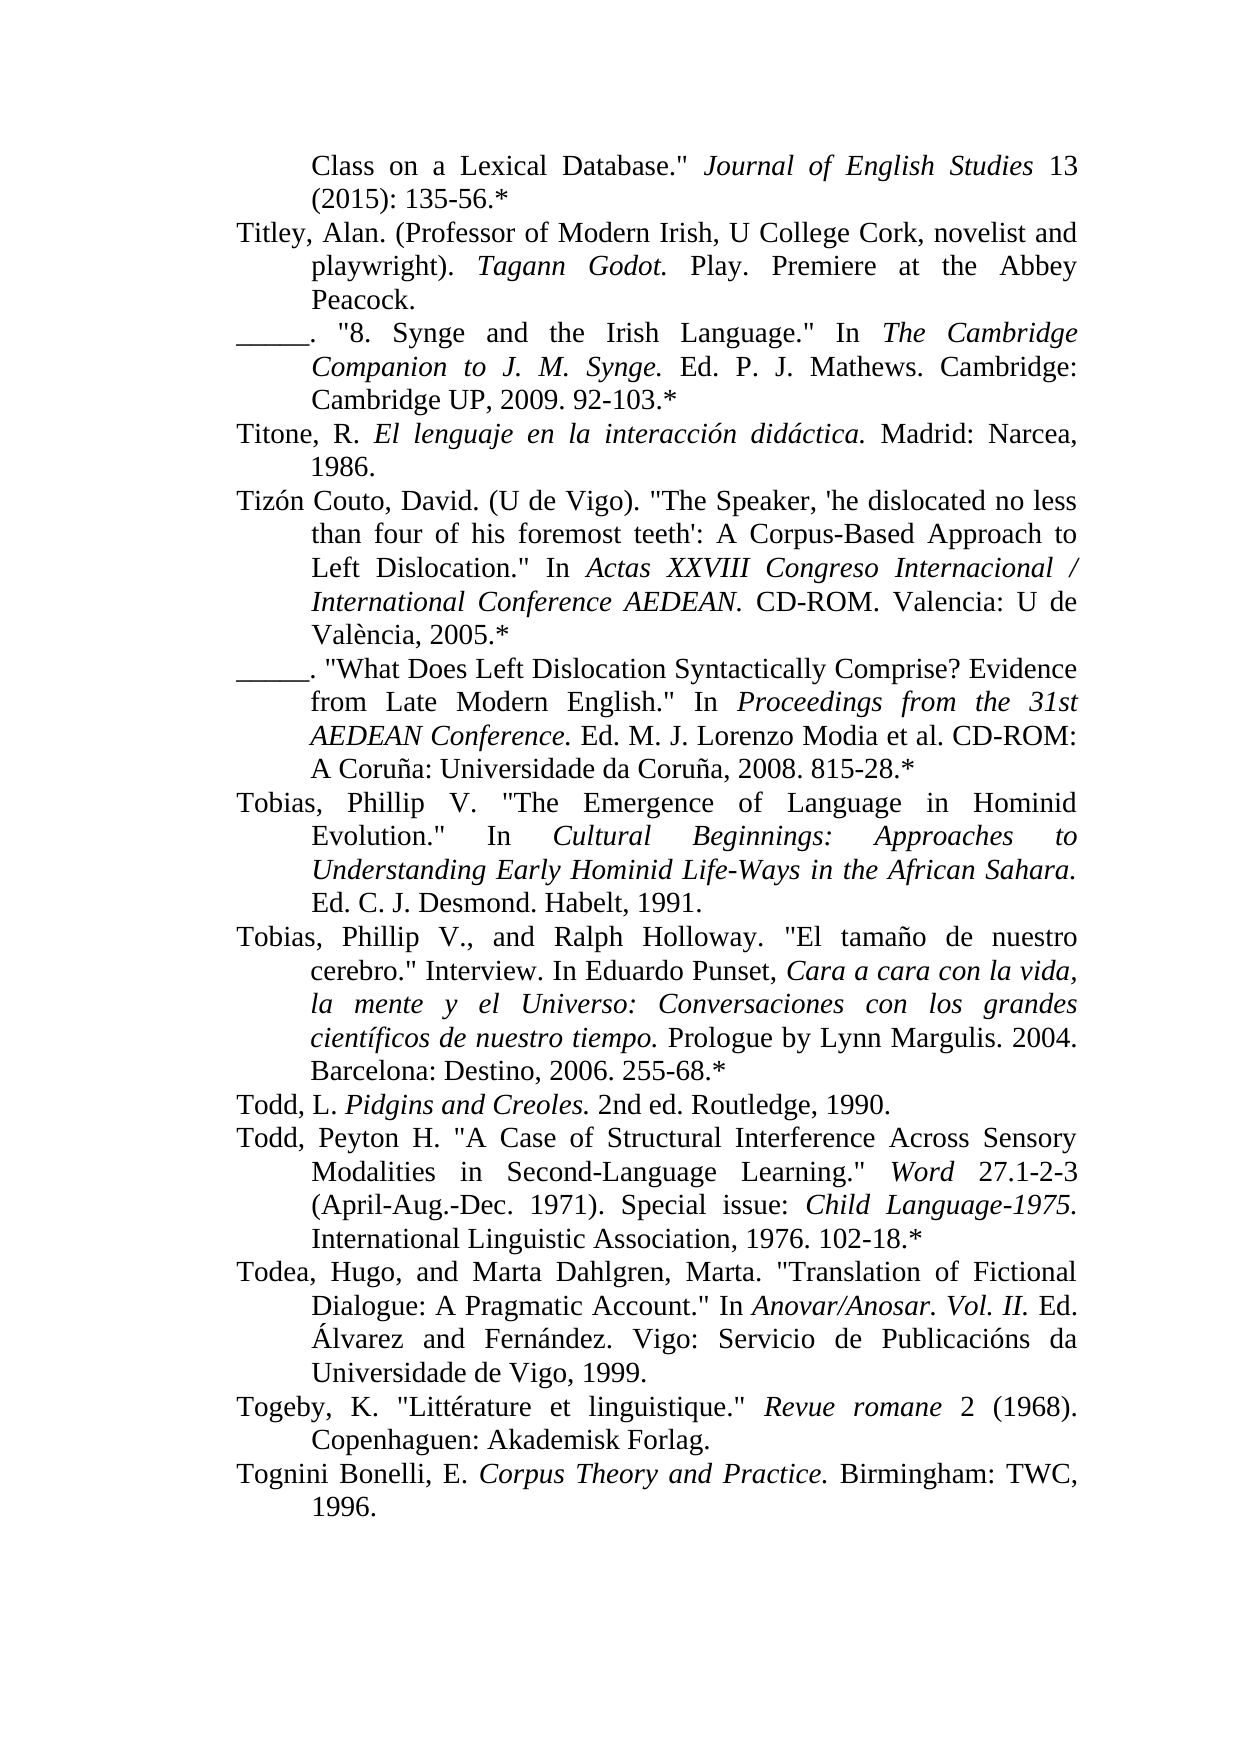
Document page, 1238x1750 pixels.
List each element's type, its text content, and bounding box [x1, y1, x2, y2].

text _____. "8. Synge and the Irish Language." In The Cambridge Companion to J. M. Synge. Ed. P. J. Mathews. Cambridge: Cambridge UP, 2009. 92-103.* [236, 315, 1078, 416]
text Tobias, Phillip V. "The Emergence of Language in Hominid Evolution." In Cultural Beginnings: Approaches to Understanding Early Hominid Life-Ways in the African Sahara. Ed. C. J. Desmond. Habelt, 1991. [236, 785, 1078, 919]
text Todd, L. Pidgins and Creoles. 2nd ed. Routledge, 1990. [236, 1087, 1078, 1120]
text Titone, R. El lenguaje en la interacción didáctica. Madrid: Narcea, 1986. [236, 416, 1078, 483]
text Tobias, Phillip V., and Ralph Holloway. "El tamaño de nuestro cerebro." Interview. In Eduardo Punset, Cara a cara con la vida, la mente y el Universo: Conversaciones con los grandes científicos de nuestro tiempo. Prologue by Lynn Margulis. 2004. Barcelona: Destino, 2006. 255-68.* [236, 919, 1078, 1087]
text Tognini Bonelli, E. Corpus Theory and Practice. Birmingham: TWC, 1996. [236, 1456, 1078, 1523]
text _____. "What Does Left Dislocation Syntactically Comprise? Evidence from Late Modern English." In Proceedings from the 31st AEDEAN Conference. Ed. M. J. Lorenzo Modia et al. CD-ROM: A Coruña: Universidade da Coruña, 2008. 815-28.* [236, 651, 1078, 785]
text Tizón Couto, David. (U de Vigo). "The Speaker, 'he dislocated no less than four of his foremost teeth': A Corpus-Based Approach to Left Dislocation." In Actas XXVIII Congreso Internacional / International Conference AEDEAN. CD-ROM. Valencia: U de València, 2005.* [236, 483, 1078, 651]
text Titley, Alan. (Professor of Modern Irish, U College Cork, novelist and playwright). Tagann Godot. Play. Premiere at the Abbey Peacock. [236, 215, 1078, 315]
text Togeby, K. "Littérature et linguistique." Revue romane 2 (1968). Copenhaguen: Akademisk Forlag. [236, 1389, 1078, 1456]
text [236, 148, 1078, 215]
text Todd, Peyton H. "A Case of Structural Interference Across Sensory Modalities in Second-Language Learning." Word 27.1-2-3 (April-Aug.-Dec. 1971). Special issue: Child Language-1975. International Linguistic Association, 1976. 102-18.* [236, 1120, 1078, 1254]
text Todea, Hugo, and Marta Dahlgren, Marta. "Translation of Fictional Dialogue: A Pragmatic Account." In Anovar/Anosar. Vol. II. Ed. Álvarez and Fernández. Vigo: Servicio de Publicacións da Universidade de Vigo, 1999. [236, 1254, 1078, 1389]
